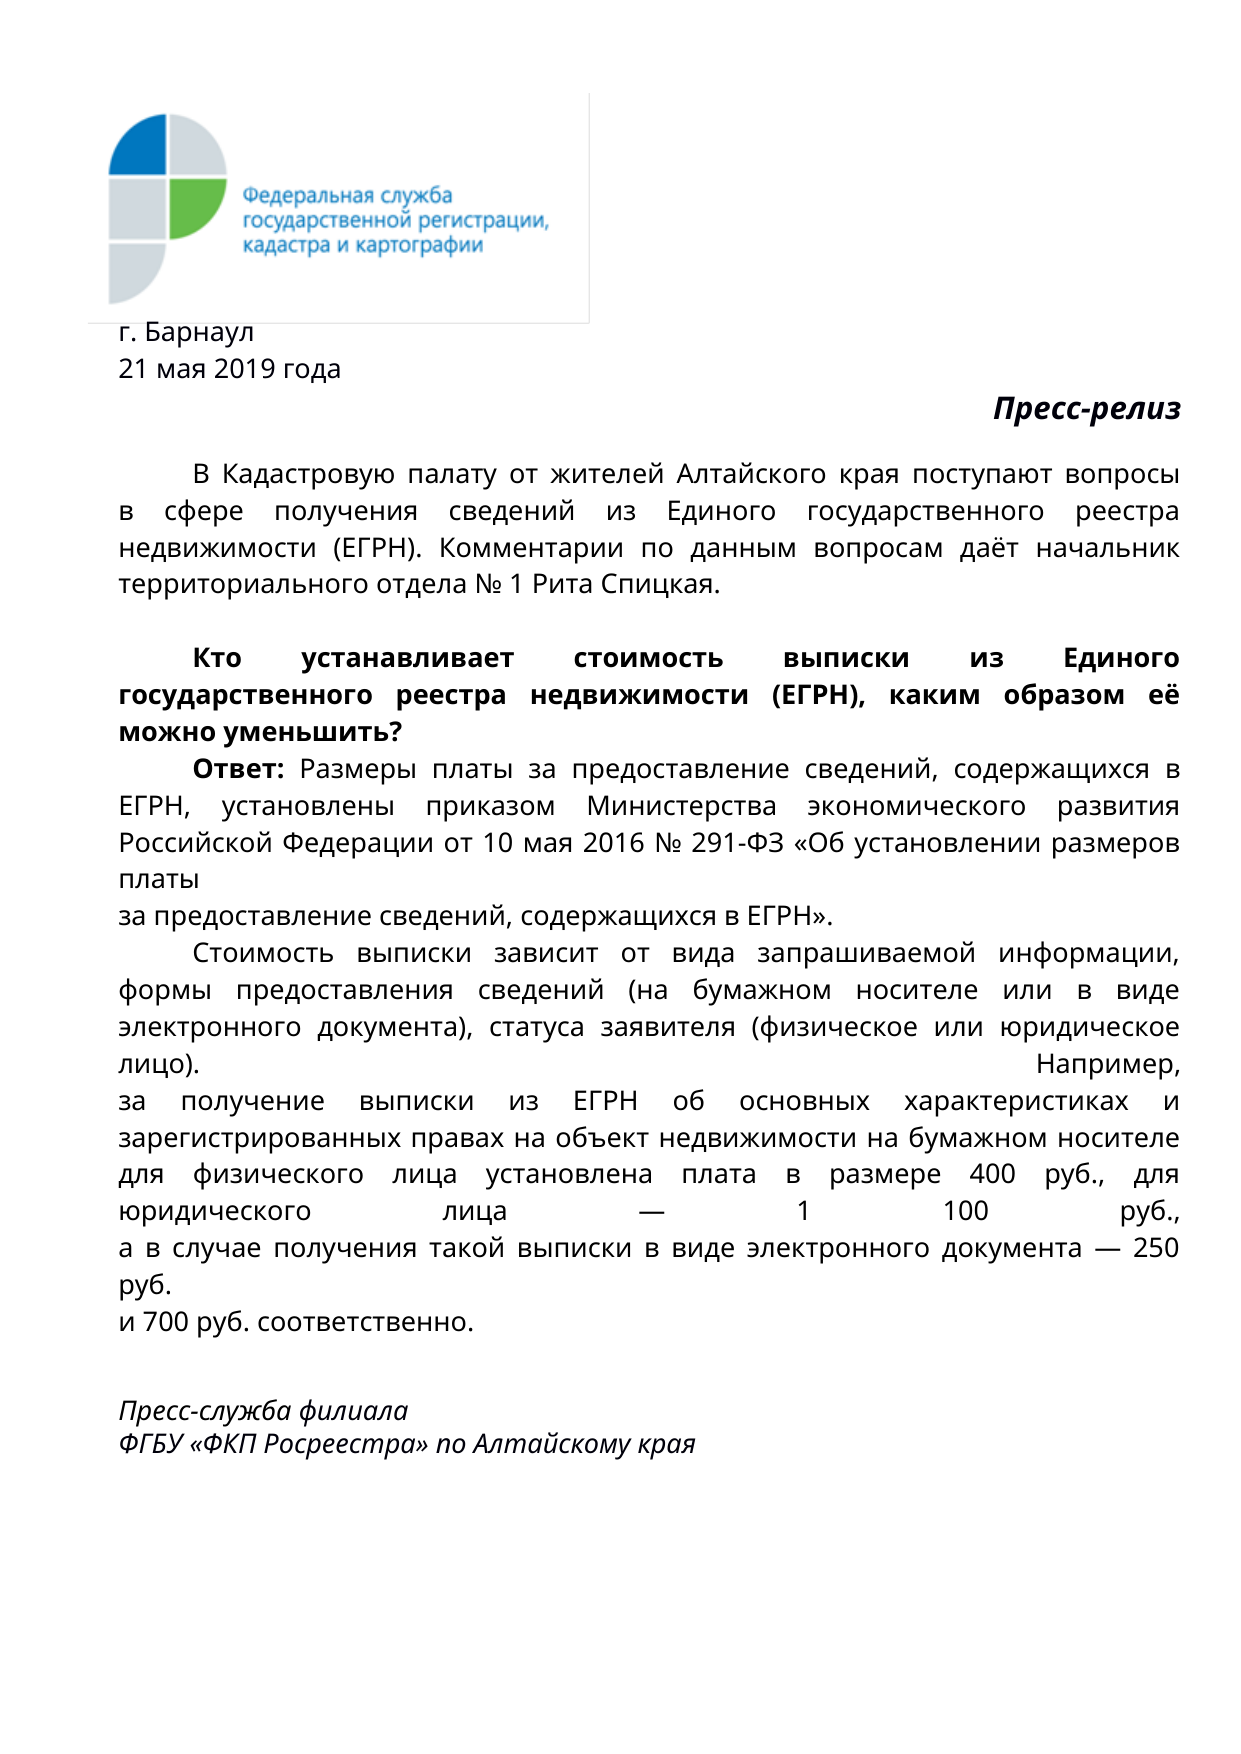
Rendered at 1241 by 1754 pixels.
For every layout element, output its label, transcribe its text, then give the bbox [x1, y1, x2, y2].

text г. Барнаул [118, 312, 1181, 349]
picture [87, 93, 591, 325]
text Пресс-релиз [118, 386, 1181, 428]
text Кто устанавливает стоимость выписки из Единого государственного реестра недвижимости (ЕГРН), каким образом её можно уменьшить? [118, 639, 1181, 749]
text ФГБУ «ФКП Росреестра» по Алтайскому края [118, 1427, 1181, 1460]
text В Кадастровую палату от жителей Алтайского края поступают вопросы в сфере получения сведений из Единого государственного реестра недвижимости (ЕГРН). Комментарии по данным вопросам даёт начальник территориального отдела № 1 Рита Спицкая. [118, 454, 1181, 602]
text Стоимость выписки зависит от вида запрашиваемой информации, формы предоставления сведений (на бумажном носителе или в виде электронного документа), статуса заявителя (физическое или юридическое лицо). Например, за получение выписки из ЕГРН об основных характеристиках и зарегистрированных правах на объект недвижимости на бумажном носителе для физического лица установлена плата в размере 400 руб., для юридического лица — 1 100 руб., а в случае получения такой выписки в виде электронного документа — 250 руб. и 700 руб. соответственно. [118, 934, 1181, 1339]
text Пресс-служба филиала [118, 1393, 1181, 1427]
text 21 мая 2019 года [118, 349, 1181, 386]
text Ответ: Размеры платы за предоставление сведений, содержащихся в ЕГРН, установлены приказом Министерства экономического развития Российской Федерации от 10 мая 2016 № 291-ФЗ «Об установлении размеров платы за предоставление сведений, содержащихся в ЕГРН». [118, 749, 1181, 934]
